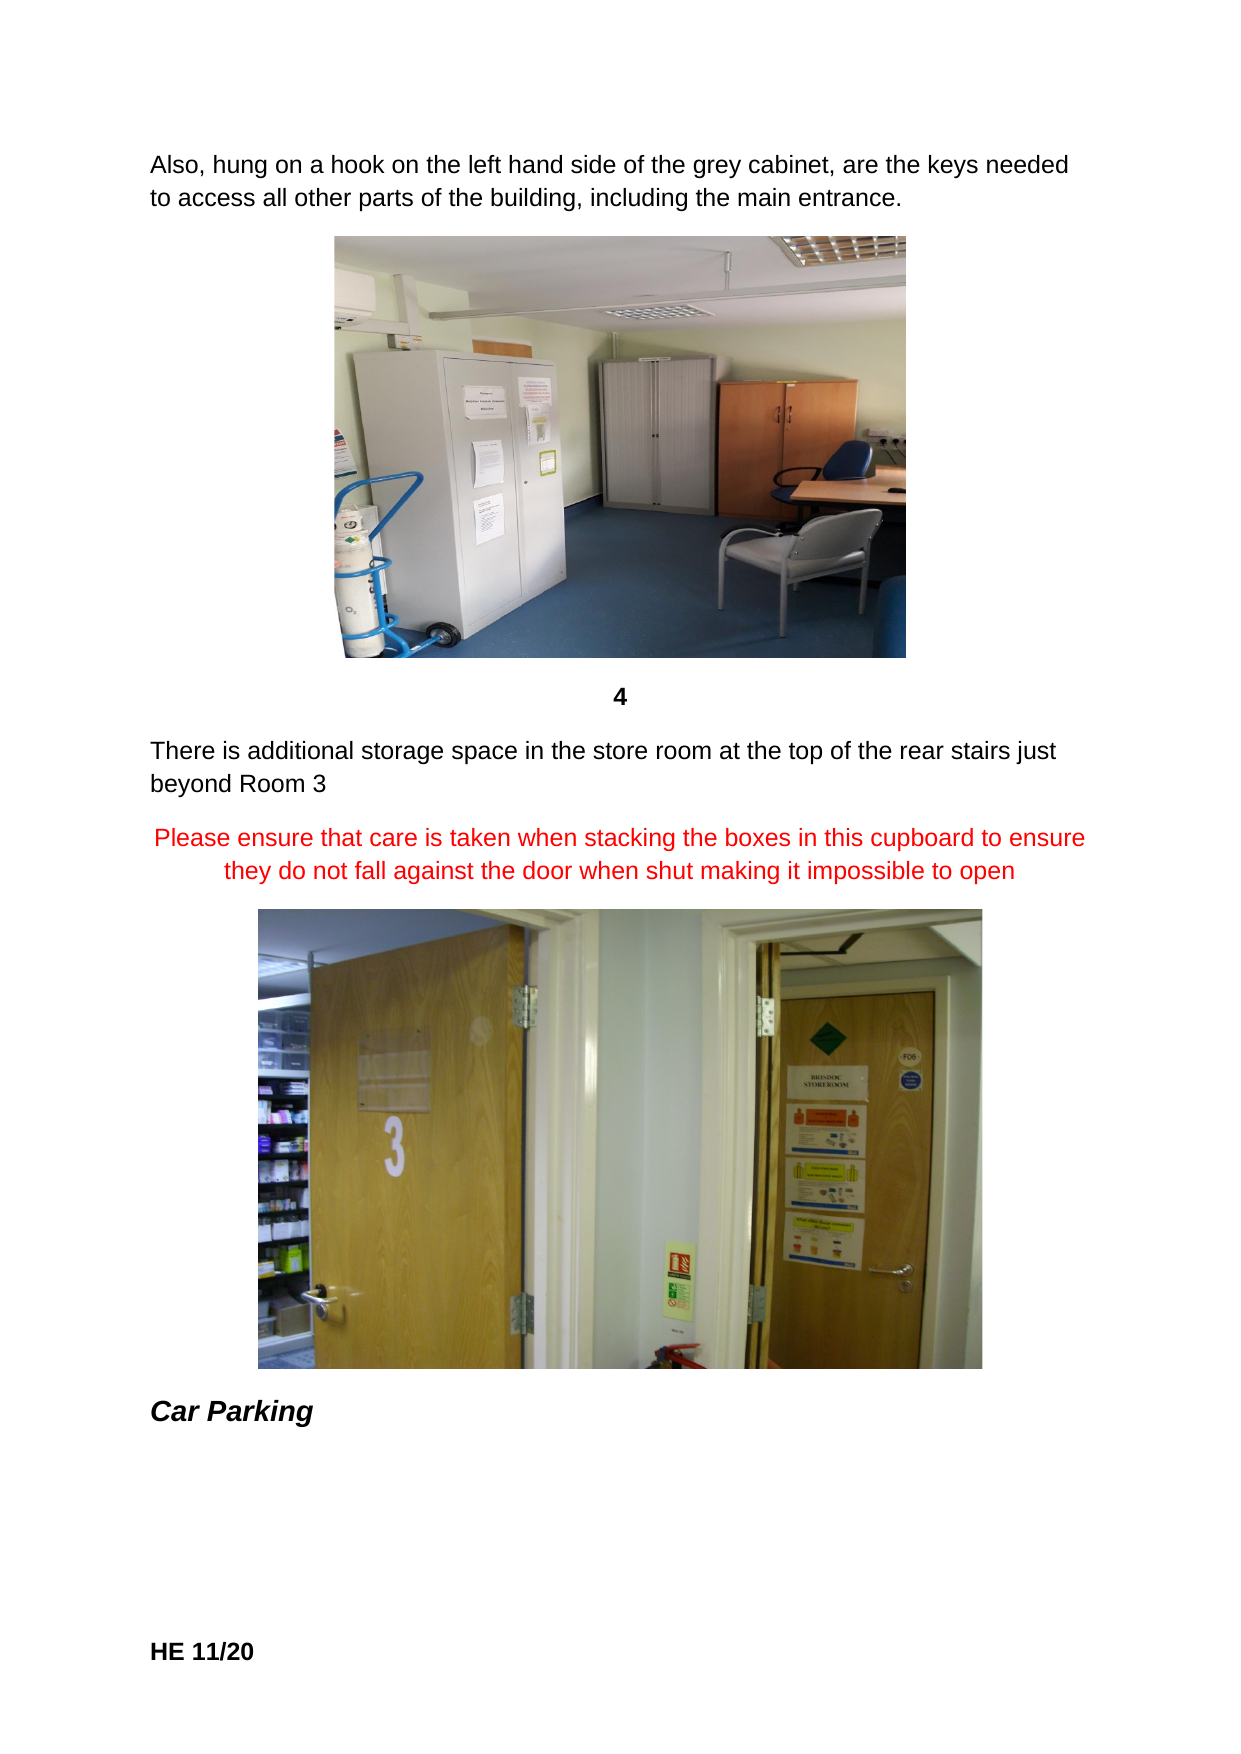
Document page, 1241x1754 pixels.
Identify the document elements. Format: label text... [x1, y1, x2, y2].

text There is additional storage space in the store room at the top of the rear stairs just beyond Room 3 [150, 736, 1090, 798]
text 4 [150, 682, 1090, 711]
picture [258, 909, 983, 1369]
text Car Parking [150, 1394, 1090, 1427]
text Please ensure that care is taken when stacking the boxes in this cupboard to ensure they do not fall against the door when shut making it impossible to open [150, 823, 1090, 885]
picture [334, 236, 906, 658]
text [150, 150, 1090, 212]
